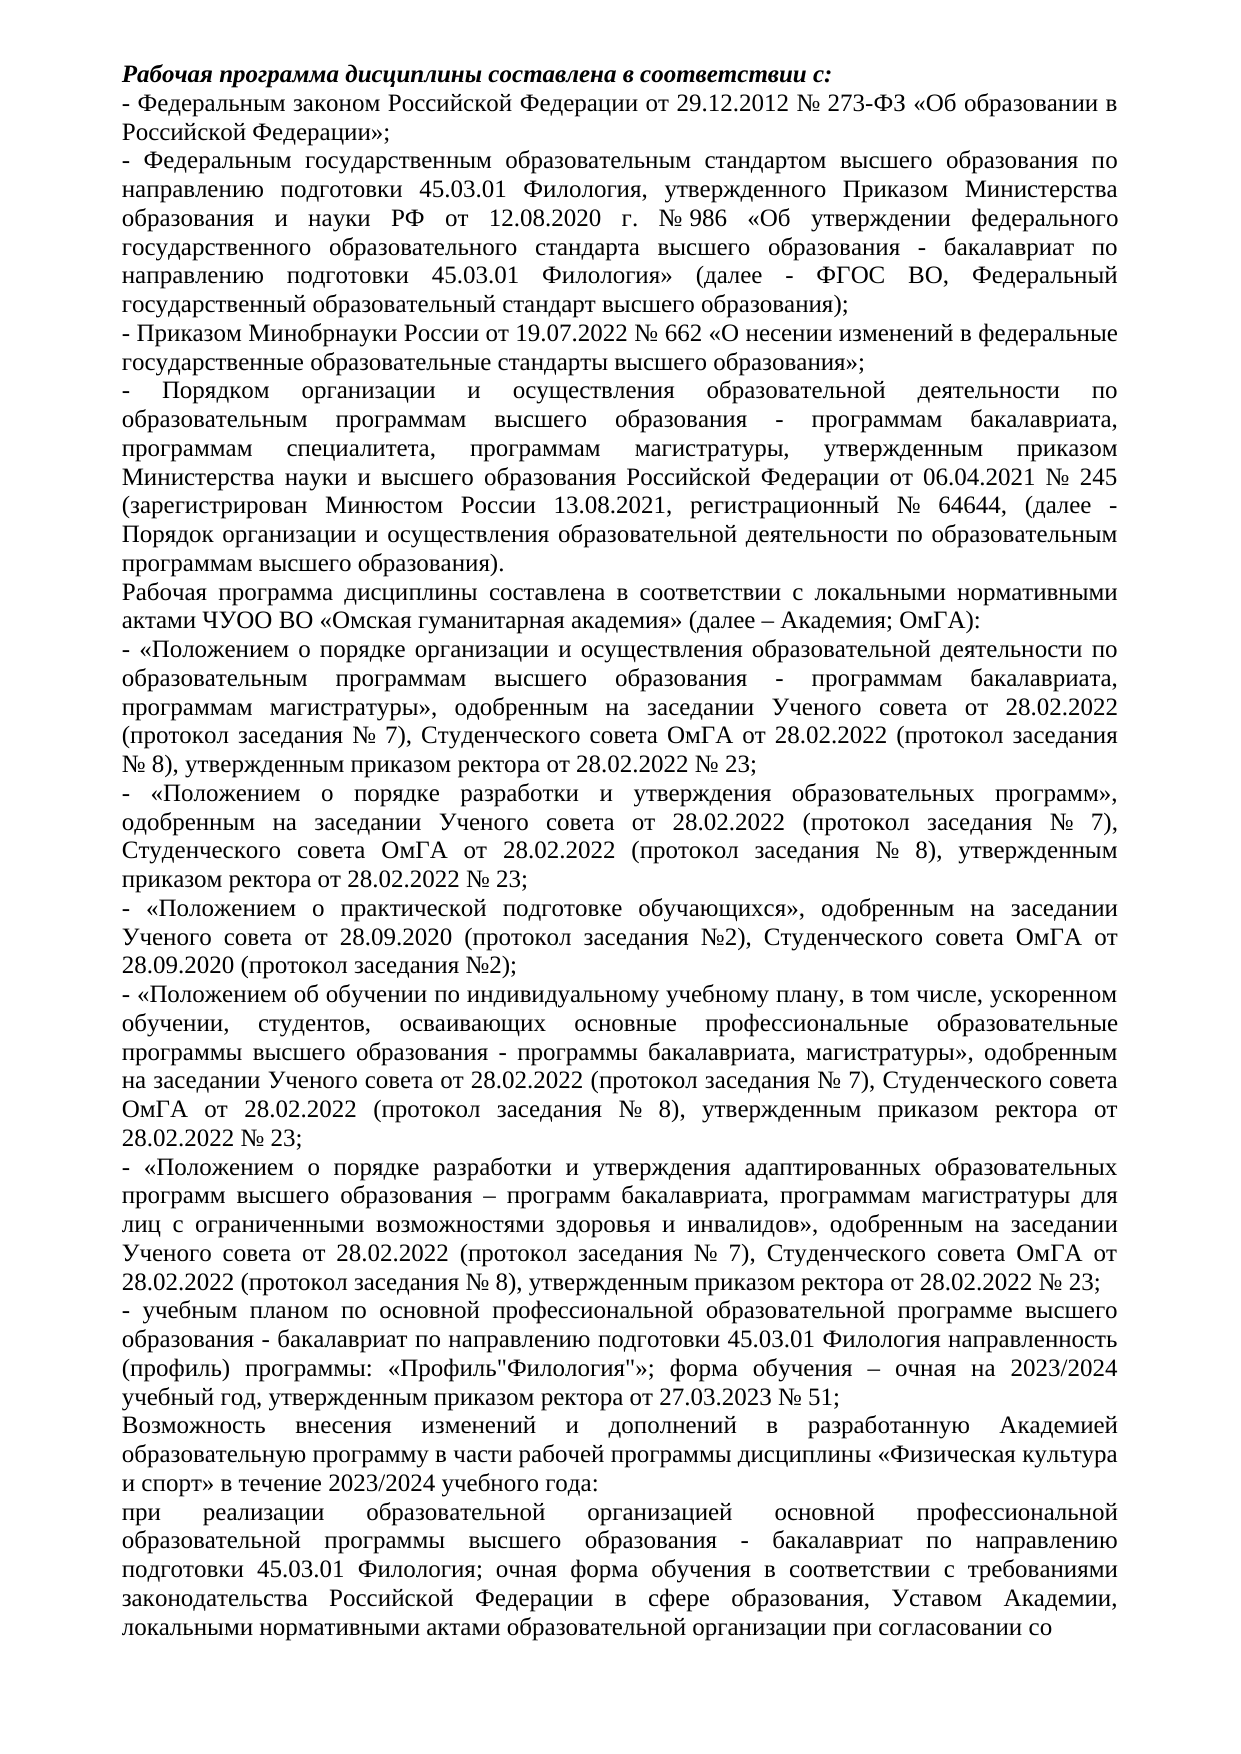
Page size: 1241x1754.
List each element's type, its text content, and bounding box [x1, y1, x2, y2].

table_header Рабочая программа дисциплины составлена в соответствии с: [118, 59, 1122, 88]
table_cell - Федеральным законом Российской Федерации от 29.12.2012 № 273-ФЗ «Об образовании в Российской Федерации»; - Федеральным государственным образовательным стандартом высшего образования по направлению подготовки 45.03.01 Филология, утвержденного Приказом Министерства образования и науки РФ от 12.08.2020 г. № 986 «Об утверждении федерального государственного образовательного стандарта высшего образования - бакалавриат по направлению подготовки 45.03.01 Филология» (далее - ФГОС ВО, Федеральный государственный образовательный стандарт высшего образования); - Приказом Минобрнауки России от 19.07.2022 № 662 «О несении изменений в федеральные государственные образовательные стандарты высшего образования»; - Порядком организации и осуществления образовательной деятельности по образовательным программам высшего образования - программам бакалавриата, программам специалитета, программам магистратуры, утвержденным приказом Министерства науки и высшего образования Российской Федерации от 06.04.2021 № 245 (зарегистрирован Минюстом России 13.08.2021, регистрационный № 64644, (далее - Порядок организации и осуществления образовательной деятельности по образовательным программам высшего образования). Рабочая программа дисциплины составлена в соответствии с локальными нормативными актами ЧУОО ВО «Омская гуманитарная академия» (далее – Академия; ОмГА): - «Положением о порядке организации и осуществления образовательной деятельности по образовательным программам высшего образования - программам бакалавриата, программам магистратуры», одобренным на заседании Ученого совета от 28.02.2022 (протокол заседания № 7), Студенческого совета ОмГА от 28.02.2022 (протокол заседания № 8), утвержденным приказом ректора от 28.02.2022 № 23; - «Положением о порядке разработки и утверждения образовательных программ», одобренным на заседании Ученого совета от 28.02.2022 (протокол заседания № 7), Студенческого совета ОмГА от 28.02.2022 (протокол заседания № 8), утвержденным приказом ректора от 28.02.2022 № 23; - «Положением о практической подготовке обучающихся», одобренным на заседании Ученого совета от 28.09.2020 (протокол заседания №2), Студенческого совета ОмГА от 28.09.2020 (протокол заседания №2); - «Положением об обучении по индивидуальному учебному плану, в том числе, ускоренном обучении, студентов, осваивающих основные профессиональные образовательные программы высшего образования - программы бакалавриата, магистратуры», одобренным на заседании Ученого совета от 28.02.2022 (протокол заседания № 7), Студенческого совета ОмГА от 28.02.2022 (протокол заседания № 8), утвержденным приказом ректора от 28.02.2022 № 23; - «Положением о порядке разработки и утверждения адаптированных образовательных программ высшего образования – программ бакалавриата, программам магистратуры для лиц с ограниченными возможностями здоровья и инвалидов», одобренным на заседании Ученого совета от 28.02.2022 (протокол заседания № 7), Студенческого совета ОмГА от 28.02.2022 (протокол заседания № 8), утвержденным приказом ректора от 28.02.2022 № 23; - учебным планом по основной профессиональной образовательной программе высшего образования - бакалавриат по направлению подготовки 45.03.01 Филология направленность (профиль) программы: «Профиль"Филология"»; форма обучения – очная на 2023/2024 учебный год, утвержденным приказом ректора от 27.03.2023 № 51; Возможность внесения изменений и дополнений в разработанную Академией образовательную программу в части рабочей программы дисциплины «Физическая культура и спорт» в течение 2023/2024 учебного года: при реализации образовательной организацией основной профессиональной образовательной программы высшего образования - бакалавриат по направлению подготовки 45.03.01 Филология; очная форма обучения в соответствии с требованиями законодательства Российской Федерации в сфере образования, Уставом Академии, локальными нормативными актами образовательной организации при согласовании со [118, 88, 1122, 1662]
